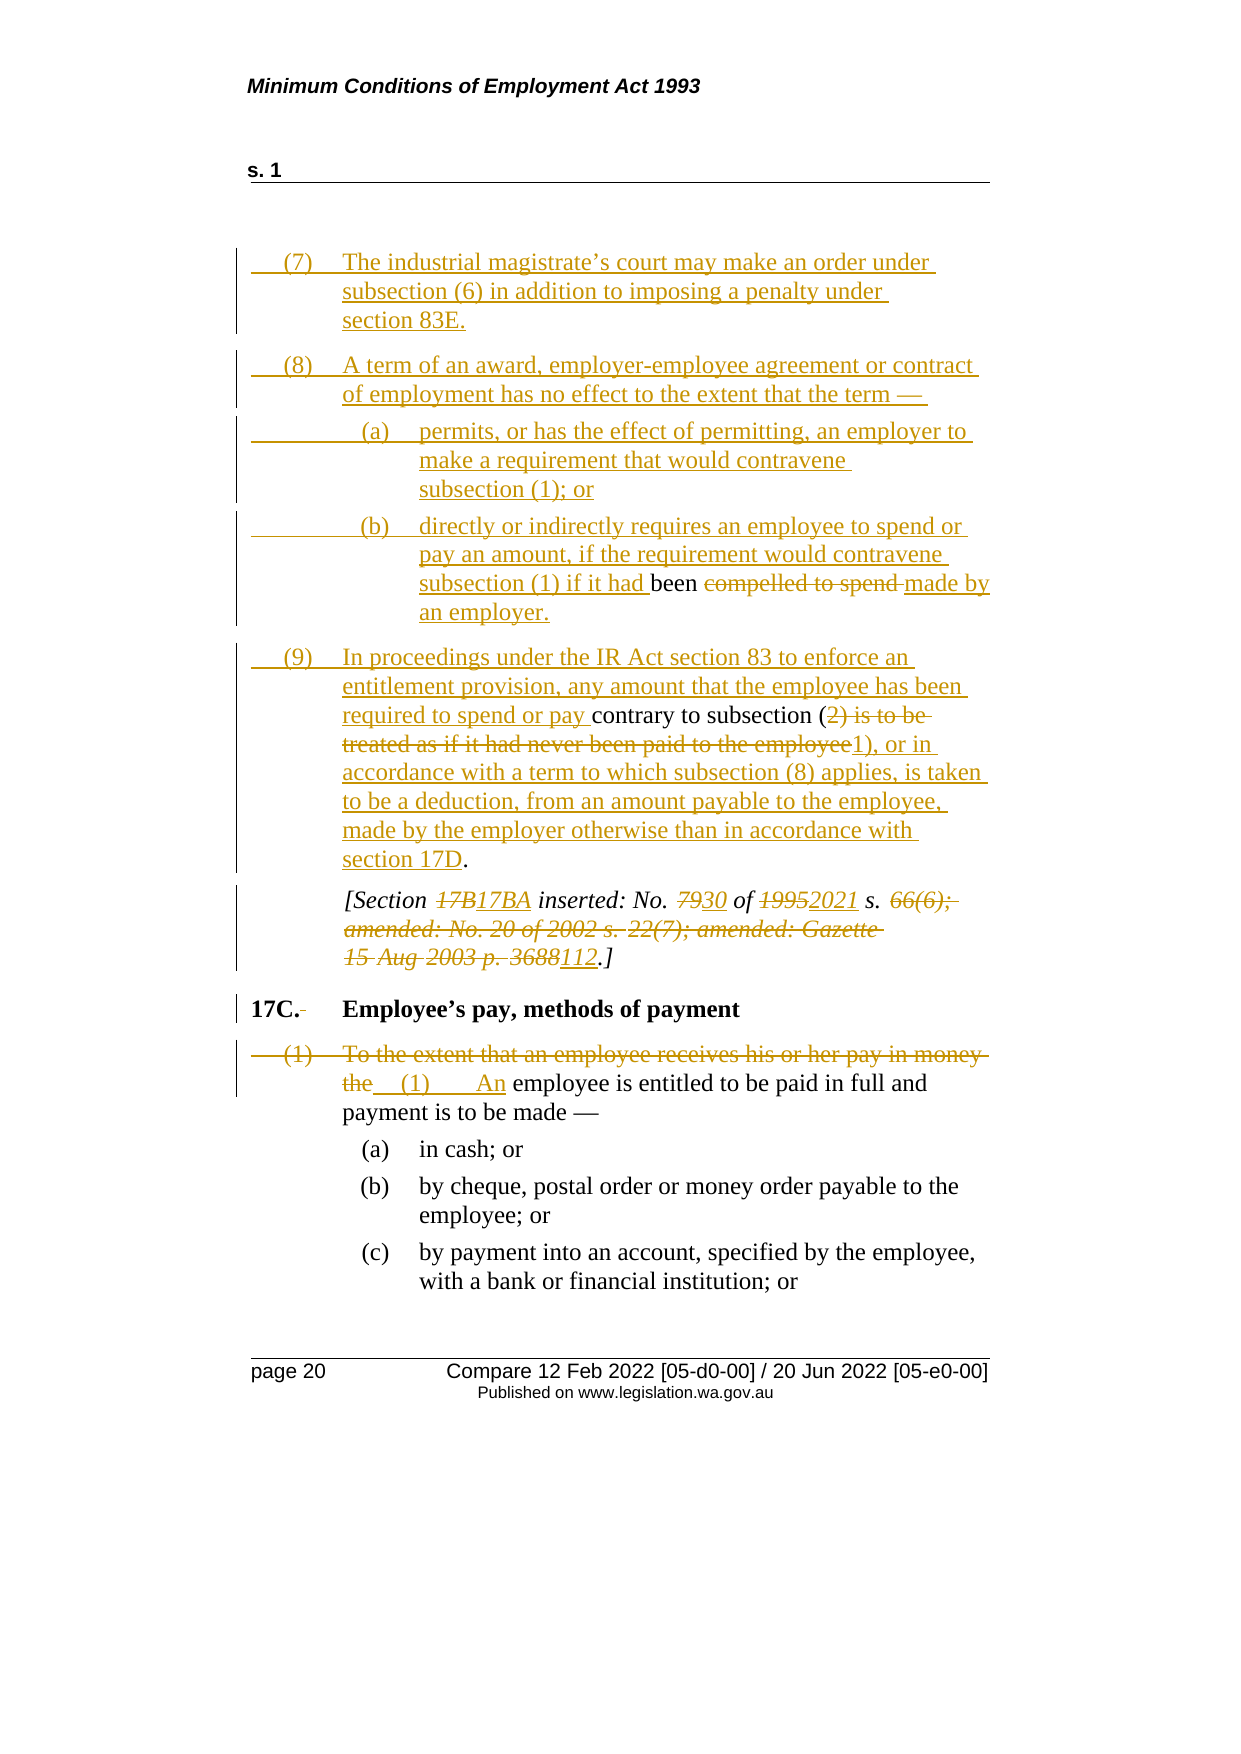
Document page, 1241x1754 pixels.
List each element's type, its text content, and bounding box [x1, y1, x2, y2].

text been [251, 511, 990, 626]
text (c) by payment into an account, specified by the employee, with a bank or financial institution; or [251, 1237, 990, 1294]
subtitle 17C. Employee’s pay, methods of payment [251, 994, 990, 1023]
text [Section inserted: No. of s. .] [251, 885, 990, 971]
text employee is entitled to be paid in full and payment is to be made — [251, 1039, 990, 1126]
text contrary to subsection (. [251, 642, 990, 872]
text (b) by cheque, postal order or money order payable to the employee; or [251, 1171, 990, 1229]
text (a) in cash; or [251, 1134, 990, 1163]
